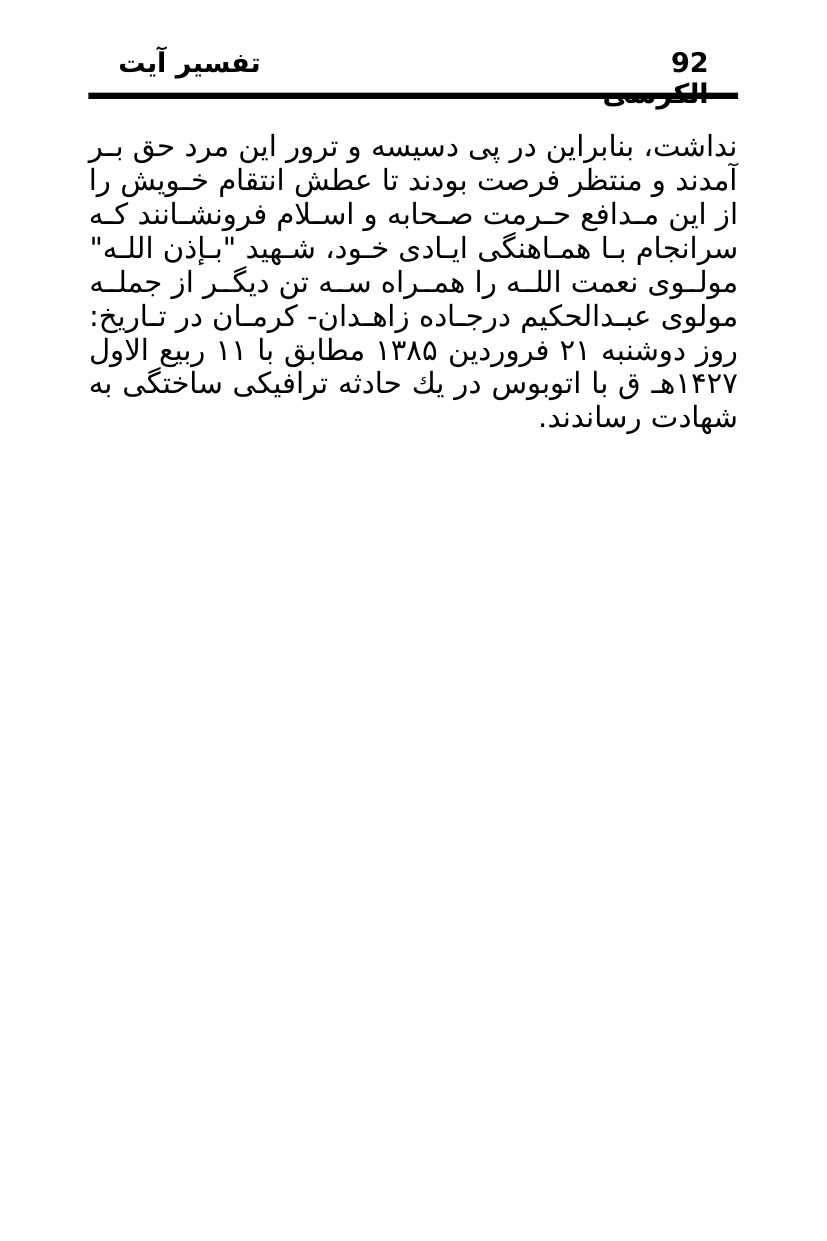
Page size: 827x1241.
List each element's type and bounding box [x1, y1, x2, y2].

text [89, 129, 738, 435]
